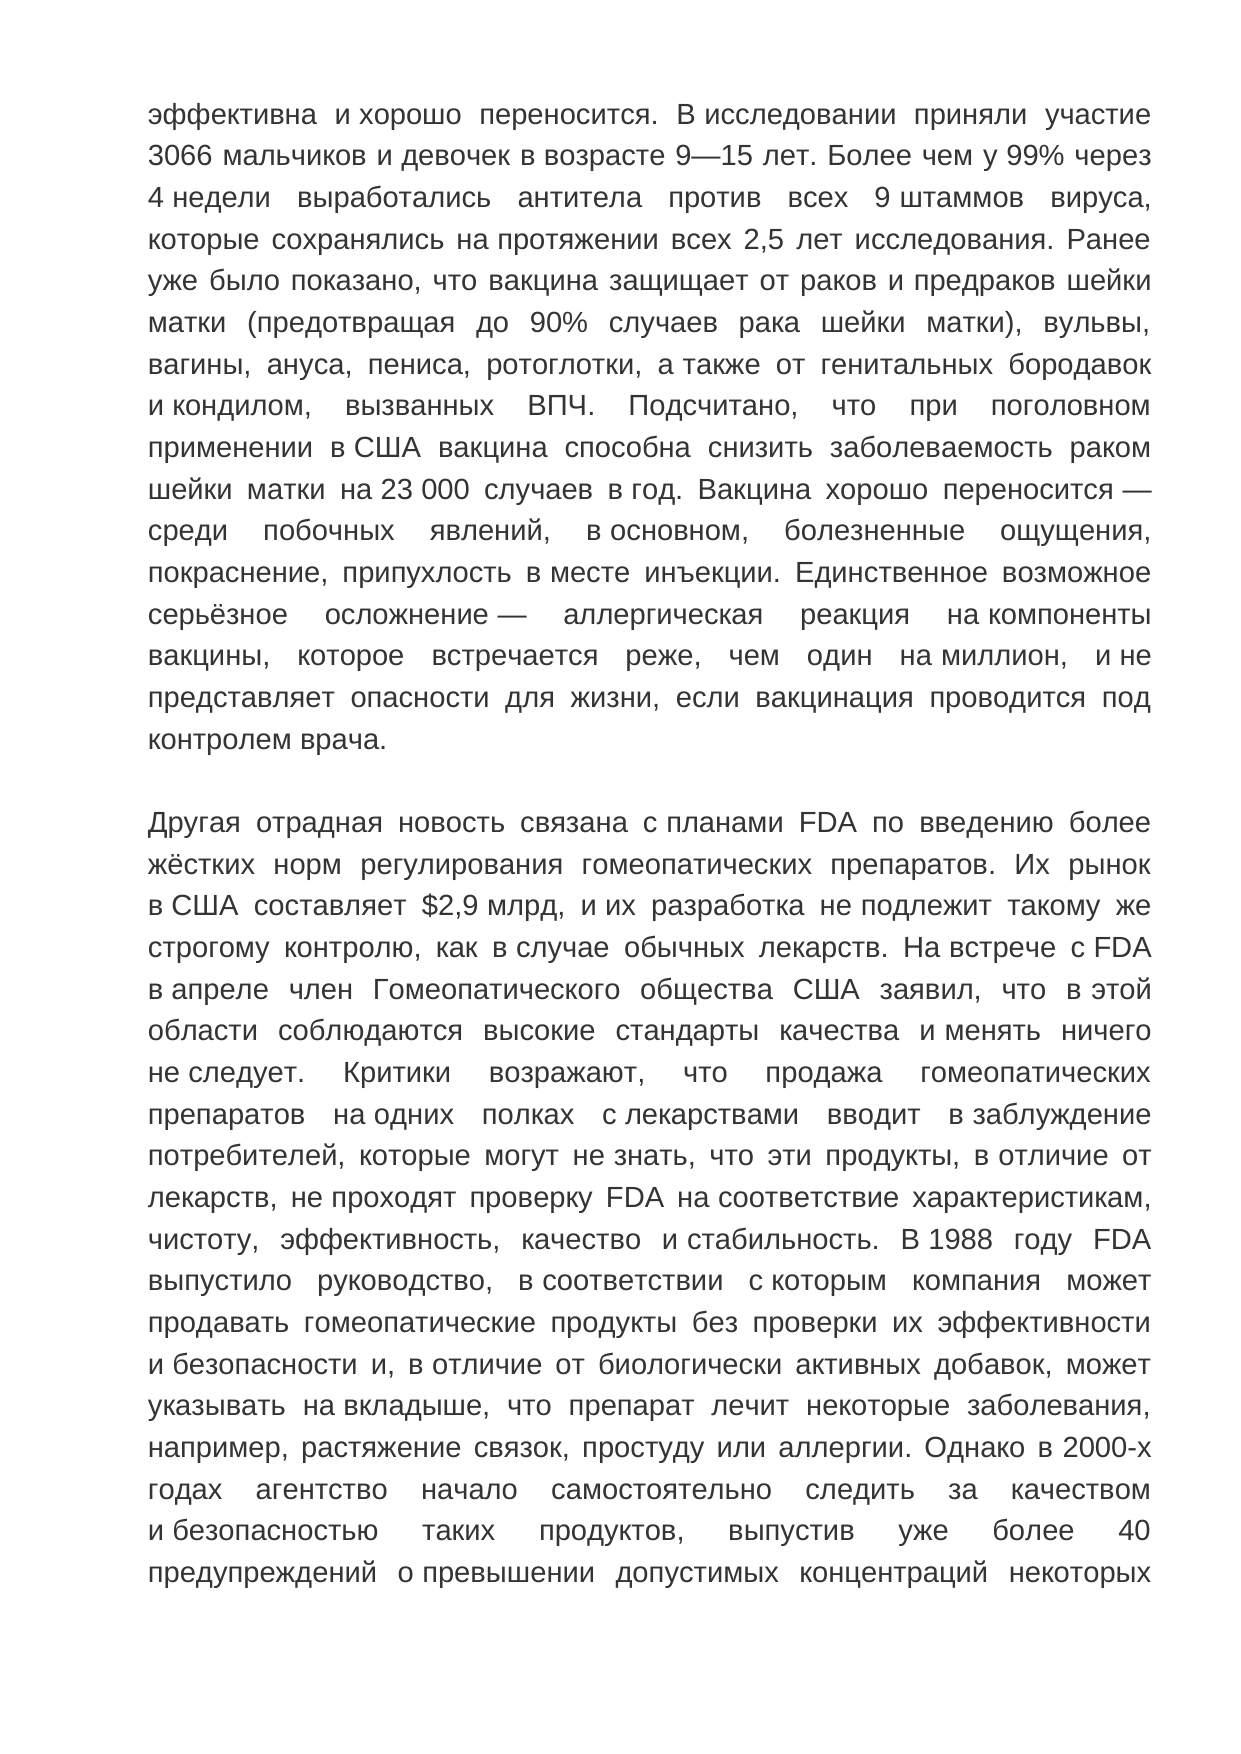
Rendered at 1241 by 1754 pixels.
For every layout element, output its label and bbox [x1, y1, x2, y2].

text [148, 88, 1152, 755]
text [148, 797, 1152, 1588]
